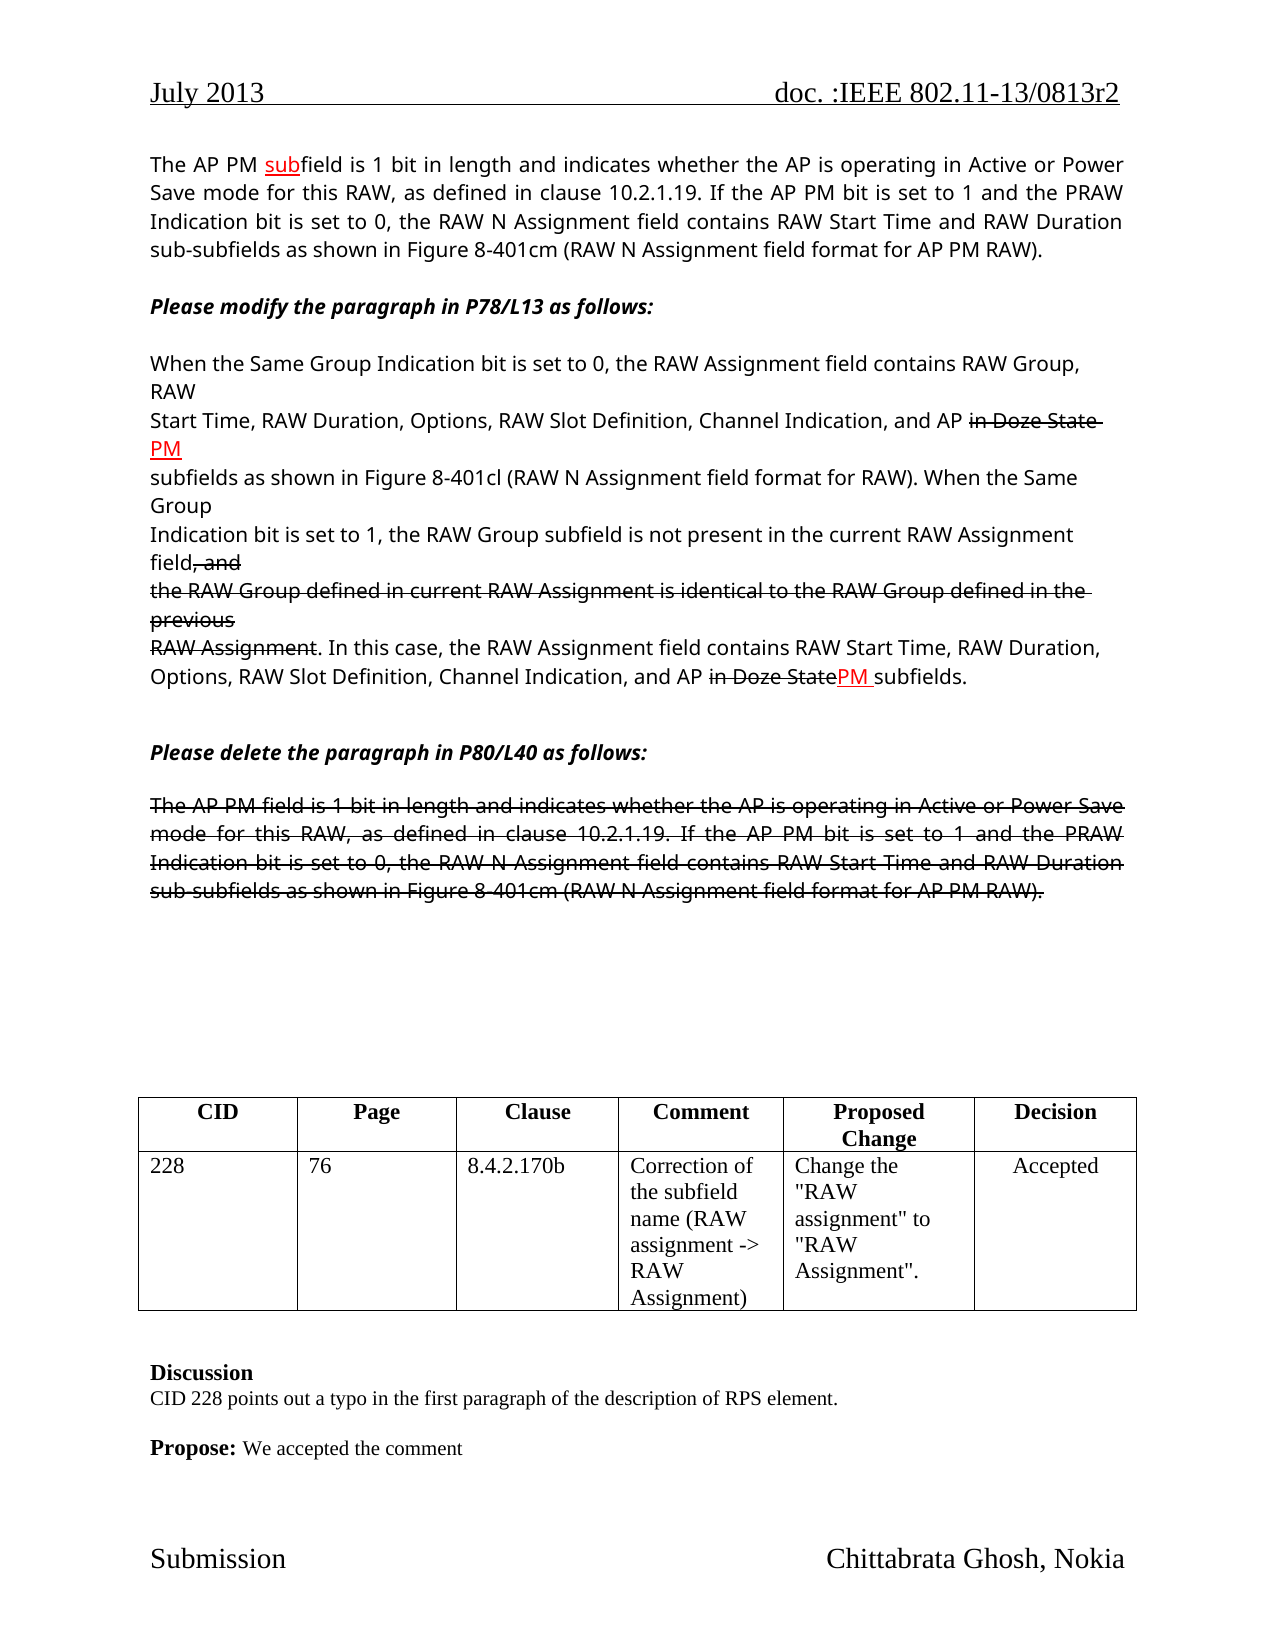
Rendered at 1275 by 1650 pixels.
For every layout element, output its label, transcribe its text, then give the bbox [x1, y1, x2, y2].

table_cell Correction of the subfield name (RAW assignment -> RAW Assignment) [619, 1152, 783, 1310]
text The AP PM field is 1 bit in length and indicates whether the AP is operating in Active or Power Save mode for this RAW, as defined in clause 10.2.1.19. If the AP PM bit is set to 1 and the PRAW Indication bit is set to 0, the RAW N Assignment field contains RAW Start Time and RAW Duration sub-subfields as shown in Figure 8-401cm (RAW N Assignment field format for AP PM RAW). [150, 809, 1125, 905]
table_cell 76 [298, 1152, 456, 1310]
text Start Time, RAW Duration, Options, RAW Slot Definition, Channel Indication, and AP in Doze State PM [150, 406, 1125, 463]
text Please delete the paragraph in P80/L40 as follows: [150, 738, 1125, 767]
table_cell 228 [139, 1152, 297, 1310]
text Please modify the paragraph in P78/L13 as follows: [150, 292, 1125, 321]
table_header Comment [619, 1098, 783, 1151]
text RAW Assignment. In this case, the RAW Assignment field contains RAW Start Time, RAW Duration, [150, 633, 1125, 662]
text CID 228 points out a typo in the first paragraph of the description of RPS element. [150, 1386, 1125, 1410]
text Options, RAW Slot Definition, Channel Indication, and AP in Doze StatePM subfields. [150, 662, 1125, 690]
table_header Clause [457, 1098, 618, 1151]
text The AP PM subfield is 1 bit in length and indicates whether the AP is operating in Active or Power Save mode for this RAW, as defined in clause 10.2.1.19. If the AP PM bit is set to 1 and the PRAW Indication bit is set to 0, the RAW N Assignment field contains RAW Start Time and RAW Duration sub-subfields as shown in Figure 8-401cm (RAW N Assignment field format for AP PM RAW). [150, 150, 1125, 264]
text Propose: We accepted the comment [150, 1434, 1125, 1460]
table_cell Accepted [975, 1152, 1136, 1310]
text subfields as shown in Figure 8-401cl (RAW N Assignment field format for RAW). When the Same Group [150, 463, 1125, 520]
table_header Proposed Change [784, 1098, 974, 1151]
table_header Page [298, 1098, 456, 1151]
text When the Same Group Indication bit is set to 0, the RAW Assignment field contains RAW Group, RAW [150, 349, 1125, 406]
text the RAW Group defined in current RAW Assignment is identical to the RAW Group defined in the previous [150, 577, 1125, 633]
table_cell Change the "RAW assignment" to "RAW Assignment". [784, 1152, 974, 1310]
table_cell 8.4.2.170b [457, 1152, 618, 1310]
text Discussion [150, 1359, 1125, 1386]
text Indication bit is set to 1, the RAW Group subfield is not present in the current RAW Assignment field, and [150, 520, 1125, 577]
table_header Decision [975, 1098, 1136, 1151]
table_header CID [139, 1098, 297, 1151]
